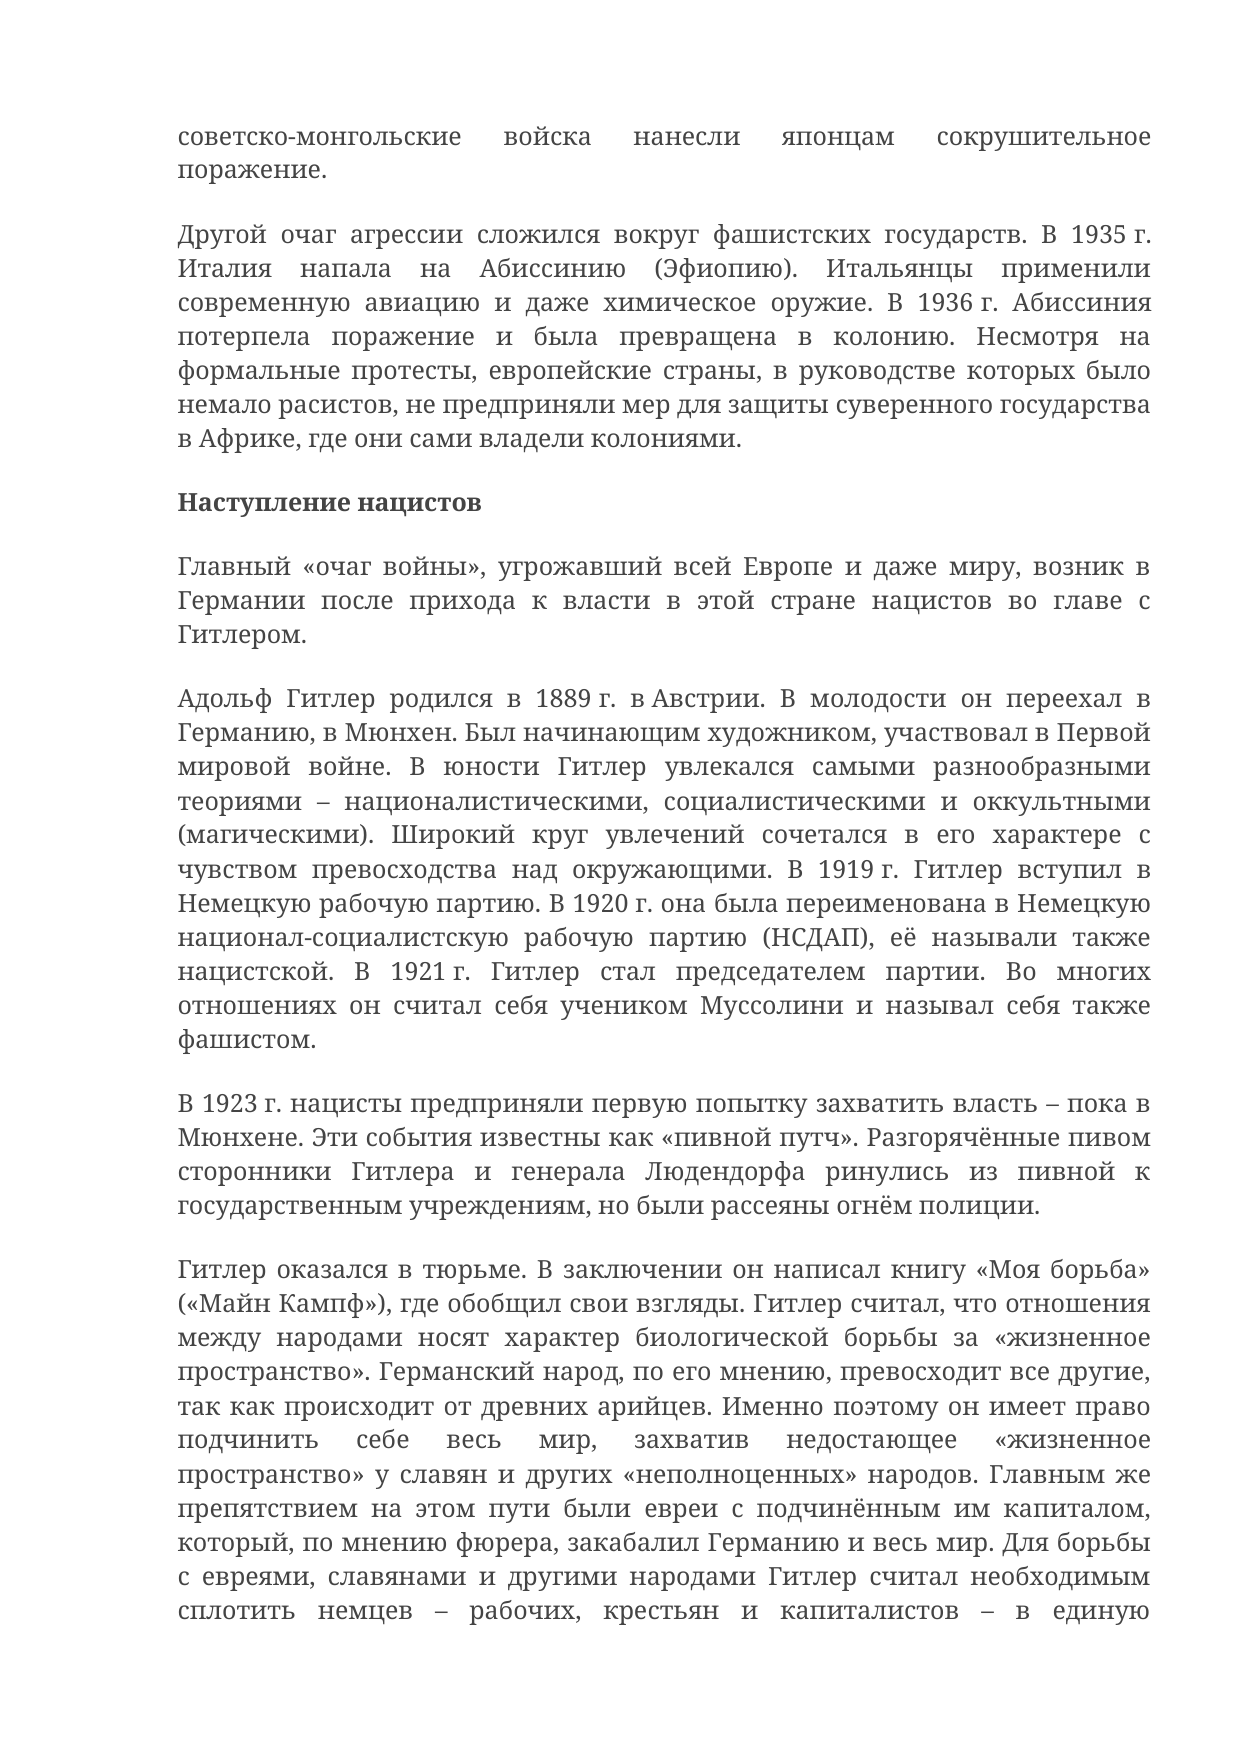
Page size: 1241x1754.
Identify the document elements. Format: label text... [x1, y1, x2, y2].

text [177, 118, 1152, 186]
text В 1923 г. нацисты предприняли первую попытку захватить власть – пока в Мюнхене. Эти события известны как «пивной путч». Разгорячённые пивом сторонники Гитлера и генерала Людендорфа ринулись из пивной к государственным учреждениям, но были рассеяны огнём полиции. [177, 1086, 1152, 1222]
subtitle Наступление нацистов [177, 485, 1152, 519]
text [177, 1252, 1152, 1627]
text Другой очаг агрессии сложился вокруг фашистских государств. В 1935 г. Италия напала на Абиссинию (Эфиопию). Итальянцы применили современную авиацию и даже химическое оружие. В 1936 г. Абиссиния потерпела поражение и была превращена в колонию. Несмотря на формальные протесты, европейские страны, в руководстве которых было немало расистов, не предприняли мер для защиты суверенного государства в Африке, где они сами владели колониями. [177, 216, 1152, 455]
text Адольф Гитлер родился в 1889 г. в Австрии. В молодости он переехал в Германию, в Мюнхен. Был начинающим художником, участвовал в Первой мировой войне. В юности Гитлер увлекался самыми разнообразными теориями – националистическими, социалистическими и оккультными (магическими). Широкий круг увлечений сочетался в его характере с чувством превосходства над окружающими. В 1919 г. Гитлер вступил в Немецкую рабочую партию. В 1920 г. она была переименована в Немецкую национал-социалистскую рабочую партию (НСДАП), её называли также нацистской. В 1921 г. Гитлер стал председателем партии. Во многих отношениях он считал себя учеником Муссолини и называл себя также фашистом. [177, 681, 1152, 1056]
text Главный «очаг войны», угрожавший всей Европе и даже миру, возник в Германии после прихода к власти в этой стране нацистов во главе с Гитлером. [177, 549, 1152, 651]
